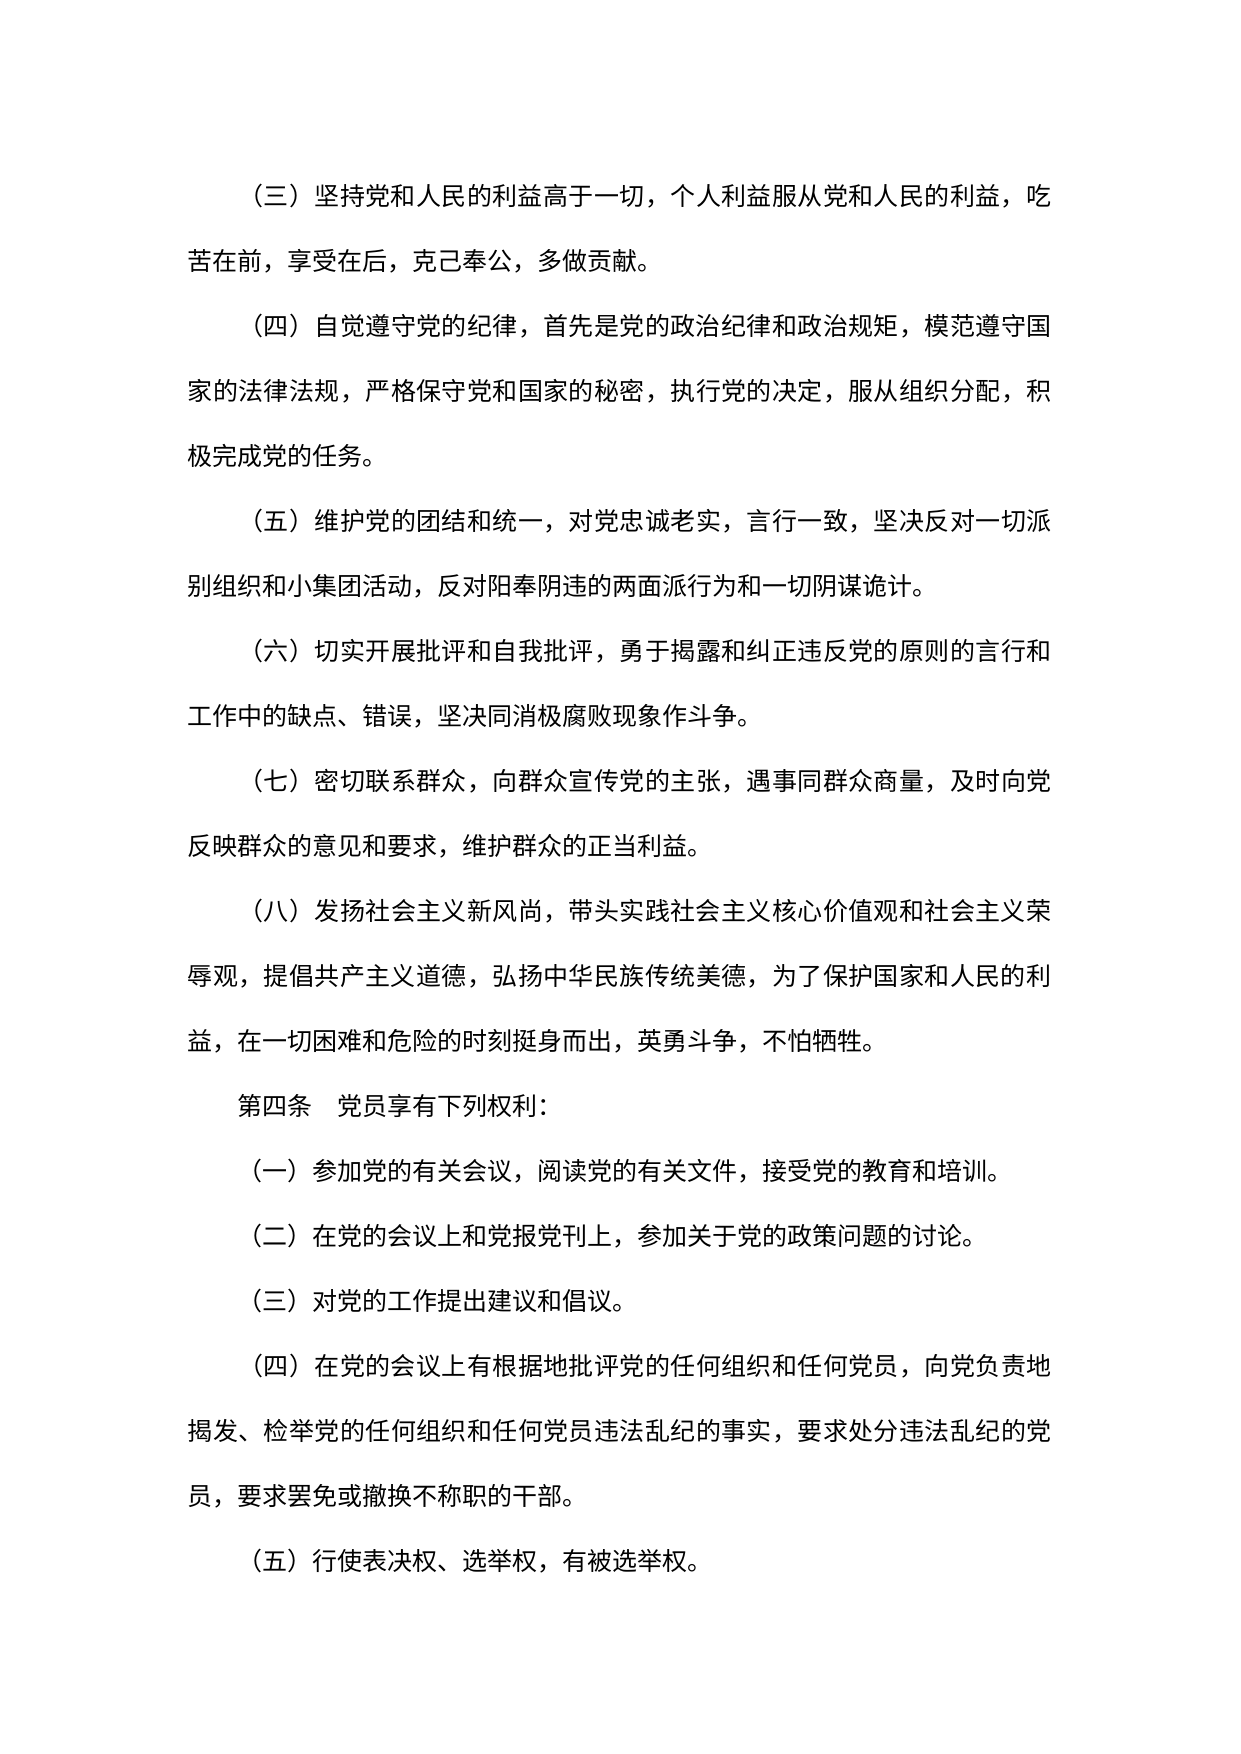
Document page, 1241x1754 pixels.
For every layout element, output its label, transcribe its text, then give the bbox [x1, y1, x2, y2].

text （五）维护党的团结和统一，对党忠诚老实，言行一致，坚决反对一切派别组织和小集团活动，反对阳奉阴违的两面派行为和一切阴谋诡计。 [187, 487, 1053, 617]
text （四）在党的会议上有根据地批评党的任何组织和任何党员，向党负责地揭发、检举党的任何组织和任何党员违法乱纪的事实，要求处分违法乱纪的党员，要求罢免或撤换不称职的干部。 [187, 1332, 1053, 1527]
text （三）坚持党和人民的利益高于一切，个人利益服从党和人民的利益，吃苦在前，享受在后，克己奉公，多做贡献。 [187, 162, 1053, 292]
text （五）行使表决权、选举权，有被选举权。 [187, 1527, 1053, 1592]
text （八）发扬社会主义新风尚，带头实践社会主义核心价值观和社会主义荣辱观，提倡共产主义道德，弘扬中华民族传统美德，为了保护国家和人民的利益，在一切困难和危险的时刻挺身而出，英勇斗争，不怕牺牲。 [187, 877, 1053, 1072]
text （三）对党的工作提出建议和倡议。 [187, 1267, 1053, 1332]
text （七）密切联系群众，向群众宣传党的主张，遇事同群众商量，及时向党反映群众的意见和要求，维护群众的正当利益。 [187, 747, 1053, 877]
text （六）切实开展批评和自我批评，勇于揭露和纠正违反党的原则的言行和工作中的缺点、错误，坚决同消极腐败现象作斗争。 [187, 617, 1053, 747]
text （一）参加党的有关会议，阅读党的有关文件，接受党的教育和培训。 [187, 1137, 1053, 1202]
text （四）自觉遵守党的纪律，首先是党的政治纪律和政治规矩，模范遵守国家的法律法规，严格保守党和国家的秘密，执行党的决定，服从组织分配，积极完成党的任务。 [187, 292, 1053, 487]
text 第四条 党员享有下列权利： [187, 1072, 1053, 1137]
text （二）在党的会议上和党报党刊上，参加关于党的政策问题的讨论。 [187, 1202, 1053, 1267]
